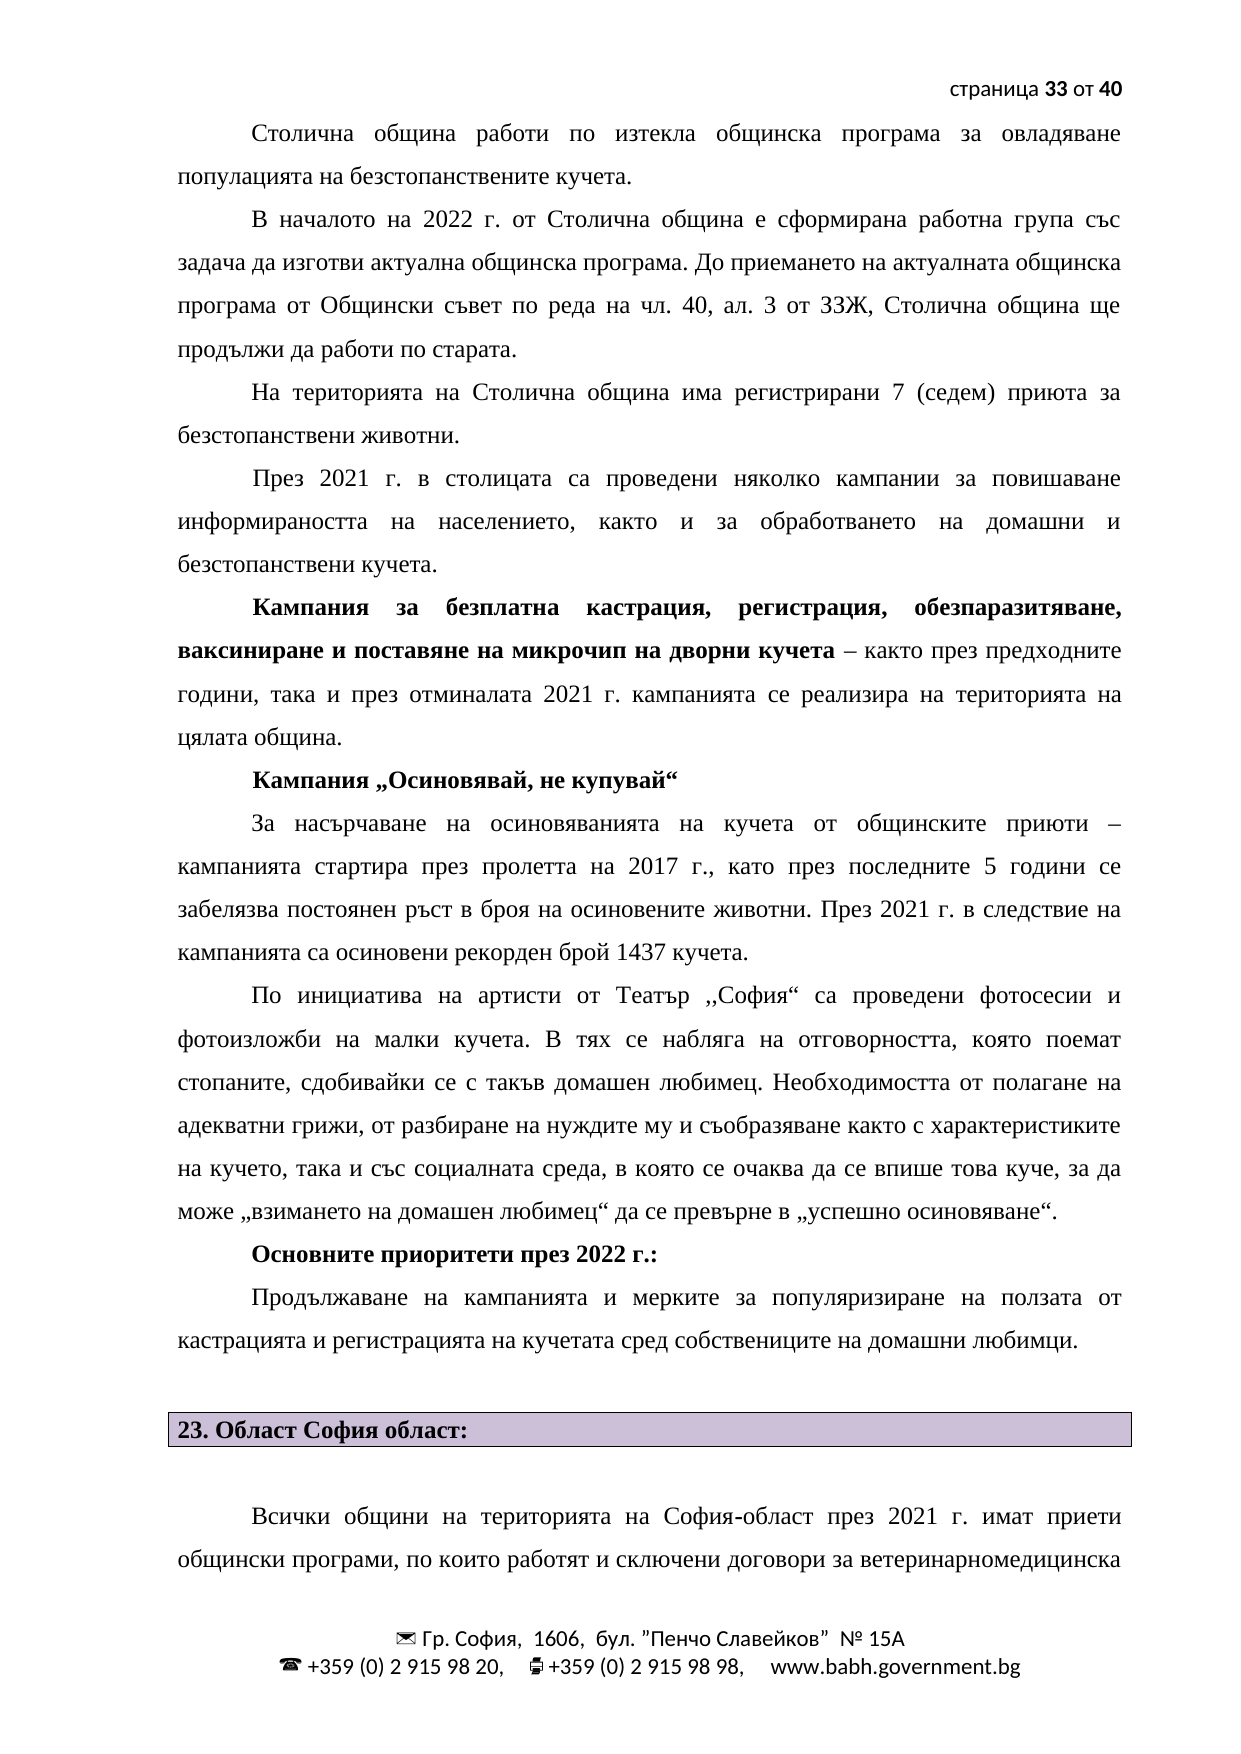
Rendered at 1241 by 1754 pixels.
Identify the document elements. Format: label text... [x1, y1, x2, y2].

text Кампания „Осиновявай, не купувай“ [177, 765, 1122, 794]
text Столична община работи по изтекла общинска програма за овладяване популацията на безстопанствените кучета. [177, 118, 1122, 190]
text През 2021 г. в столицата са проведени няколко кампании за повишаване информираността на населението, както и за обработването на домашни и безстопанствени кучета. [177, 463, 1122, 578]
list По инициатива на артисти от Театър ,,София“ са проведени фотосесии и фотоизложби на малки кучета. В тях се набляга на отговорността, която поемат стопаните, сдобивайки се с такъв домашен любимец. Необходимостта от полагане на адекватни грижи, от разбиране на нуждите му и съобразяване както с характеристиките на кучето, така и със социалната среда, в която се очаква да се впише това куче, за да може „взимането на домашен любимец“ да се превърне в „успешно осиновяване“. [177, 981, 1122, 1225]
text 23. Област София област: [169, 1413, 1131, 1446]
text В началото на 2022 г. от Столична община е сформирана работна група със задача да изготви актуална общинска програма. До приемането на актуалната общинска програма от Общински съвет по реда на чл. 40, ал. 3 от ЗЗЖ, Столична община ще продължи да работи по старата. [177, 204, 1122, 362]
text На територията на Столична община има регистрирани 7 (седем) приюта за безстопанствени животни. [177, 377, 1122, 449]
list Основните приоритети през 2022 г.: [177, 1239, 1122, 1268]
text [177, 1501, 1122, 1573]
text Кампания за безплатна кастрация, регистрация, обезпаразитяване, ваксиниране и поставяне на микрочип на дворни кучета – както през предходните години, така и през отминалата 2021 г. кампанията се реализира на територията на цялата община. [177, 592, 1122, 751]
list За насърчаване на осиновяванията на кучета от общинските приюти – кампанията стартира през пролетта на 2017 г., като през последните 5 години се забелязва постоянен ръст в броя на осиновените животни. През 2021 г. в следствие на кампанията са осиновени рекорден брой 1437 кучета. [177, 808, 1122, 966]
list Продължаване на кампанията и мерките за популяризиране на ползата от кастрацията и регистрацията на кучетата сред собствениците на домашни любимци. [177, 1282, 1122, 1354]
